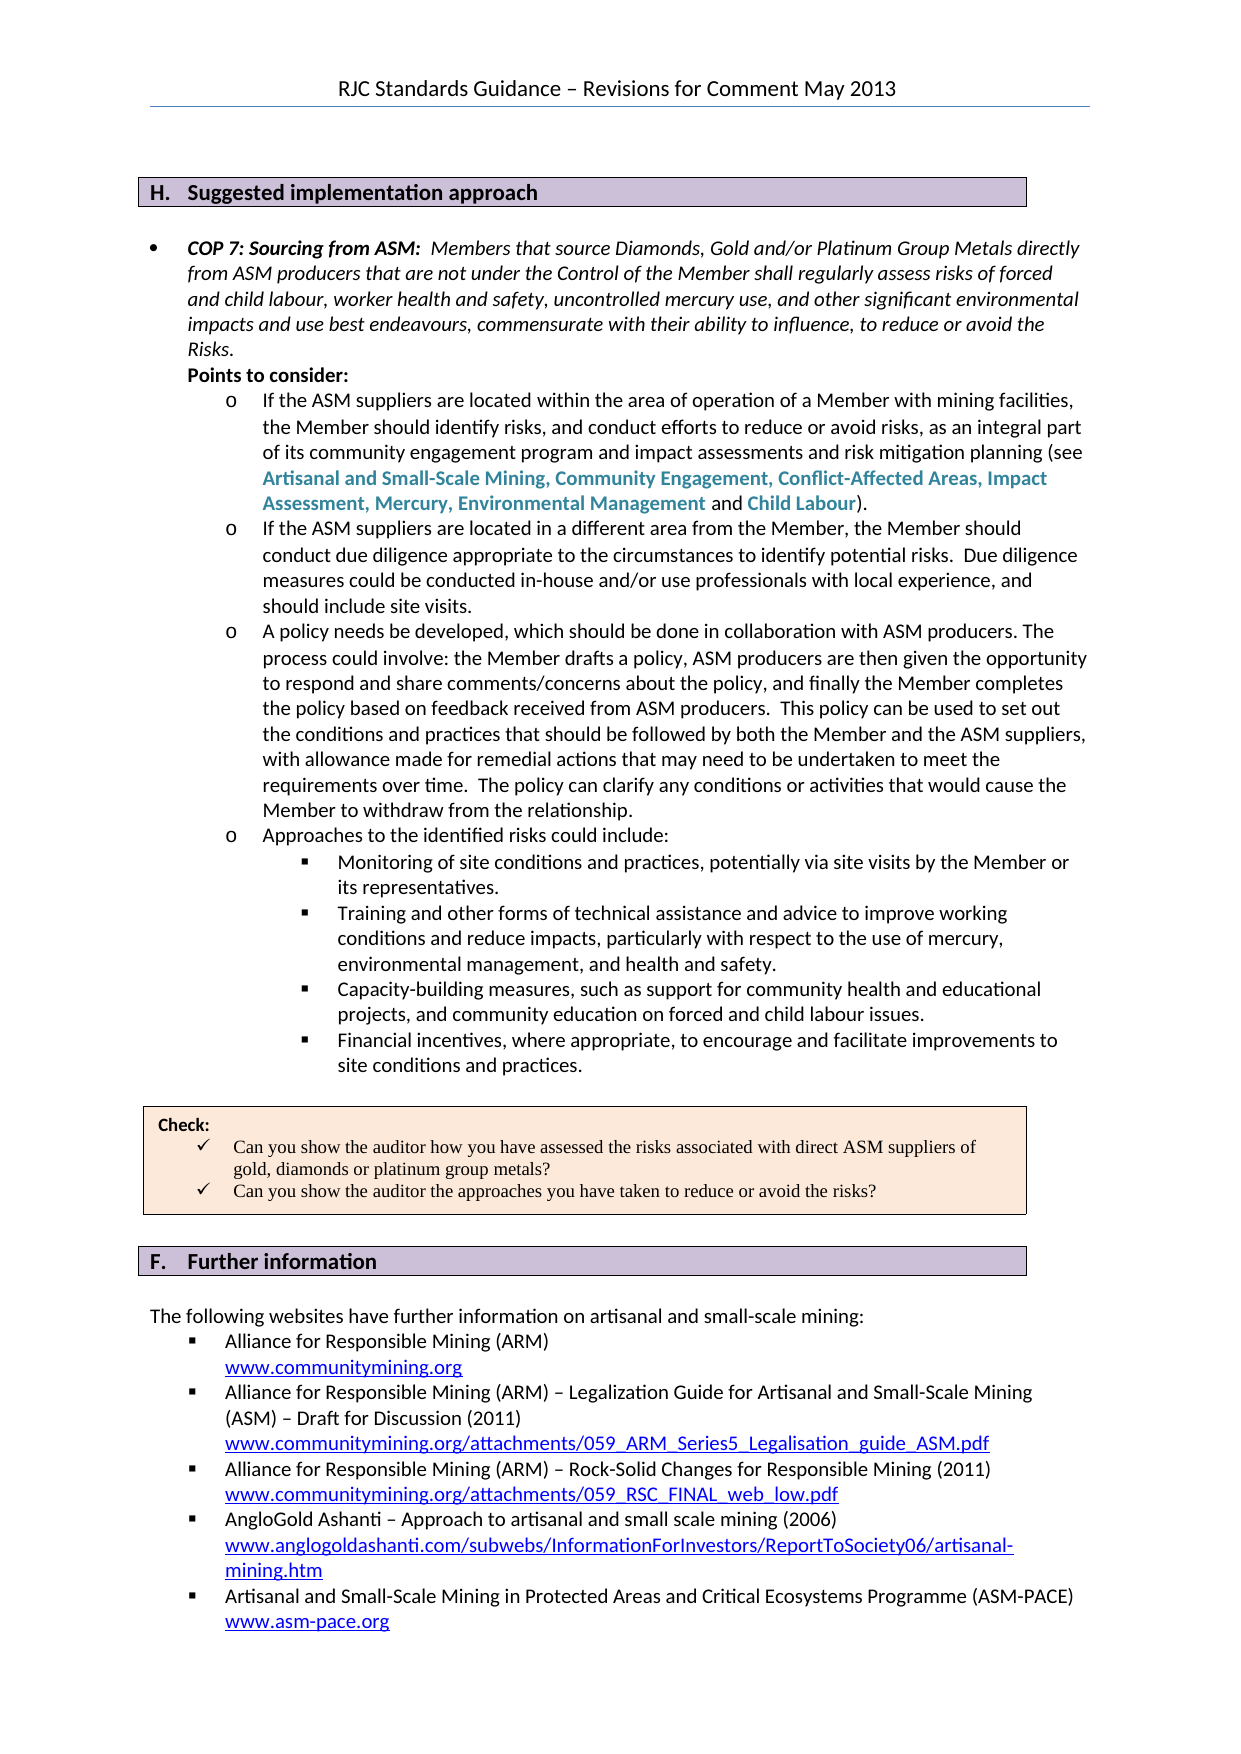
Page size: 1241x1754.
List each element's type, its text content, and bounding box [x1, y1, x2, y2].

list If the ASM suppliers are located in a different area from the Member, the Member should conduct due diligence appropriate to the circumstances to identify potential risks. Due diligence measures could be conducted in-house and/or use professionals with local experience, and should include site visits. [225, 516, 1090, 618]
list Monitoring of site conditions and practices, potentially via site visits by the Member or its representatives. [300, 849, 1090, 900]
list Alliance for Responsible Mining (ARM) [187, 1329, 1090, 1354]
list Artisanal and Small-Scale Mining in Protected Areas and Critical Ecosystems Programme (ASM-PACE) [187, 1583, 1090, 1608]
list Approaches to the identified risks could include: [225, 823, 1090, 849]
list www.communitymining.org/attachments/059_ARM_Series5_Legalisation_guide_ASM.pdf [225, 1430, 1090, 1456]
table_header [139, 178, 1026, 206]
text www.communitymining.org/attachments/059_RSC_FINAL_web_low.pdf [225, 1481, 1090, 1507]
text www.anglogoldashanti.com/subwebs/InformationForInvestors/ReportToSociety06/artisanal-mining.htm [225, 1532, 1090, 1583]
list Financial incentives, where appropriate, to encourage and facilitate improvements to site conditions and practices. [300, 1027, 1090, 1078]
list Alliance for Responsible Mining (ARM) – Rock-Solid Changes for Responsible Mining (2011) [187, 1456, 1090, 1481]
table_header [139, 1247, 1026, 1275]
list Training and other forms of technical assistance and advice to improve working conditions and reduce impacts, particularly with respect to the use of mercury, environmental management, and health and safety. [300, 900, 1090, 976]
list Alliance for Responsible Mining (ARM) – Legalization Guide for Artisanal and Small-Scale Mining (ASM) – Draft for Discussion (2011) [187, 1379, 1090, 1430]
list If the ASM suppliers are located within the area of operation of a Member with mining facilities, the Member should identify risks, and conduct efforts to reduce or avoid risks, as an integral part of its community engagement program and impact assessments and risk mitigation planning (see Artisanal and Small-Scale Mining, Community Engagement, Conflict-Affected Areas, Impact Assessment, Mercury, Environmental Management and Child Labour). [225, 387, 1090, 516]
list Capacity-building measures, such as support for community health and educational projects, and community education on forced and child labour issues. [300, 976, 1090, 1027]
list A policy needs be developed, which should be done in collaboration with ASM producers. The process could involve: the Member drafts a policy, ASM producers are then given the opportunity to respond and share comments/concerns about the policy, and finally the Member completes the policy based on feedback received from ASM producers. This policy can be used to set out the conditions and practices that should be followed by both the Member and the ASM suppliers, with allowance made for remedial actions that may need to be undertaken to meet the requirements over time. The policy can clarify any conditions or activities that would cause the Member to withdraw from the relationship. [225, 618, 1090, 823]
text www.communitymining.org [225, 1354, 1090, 1379]
list Points to consider: [187, 362, 1090, 387]
list AngloGold Ashanti – Approach to artisanal and small scale mining (2006) [187, 1507, 1090, 1532]
text The following websites have further information on artisanal and small-scale mining: [150, 1302, 1090, 1329]
list COP 7: Sourcing from ASM: Members that source Diamonds, Gold and/or Platinum Group Metals directly from ASM producers that are not under the Control of the Member shall regularly assess risks of forced and child labour, worker health and safety, uncontrolled mercury use, and other significant environmental impacts and use best endeavours, commensurate with their ability to influence, to reduce or avoid the Risks. [150, 235, 1090, 362]
list www.asm-pace.org [225, 1608, 1090, 1634]
